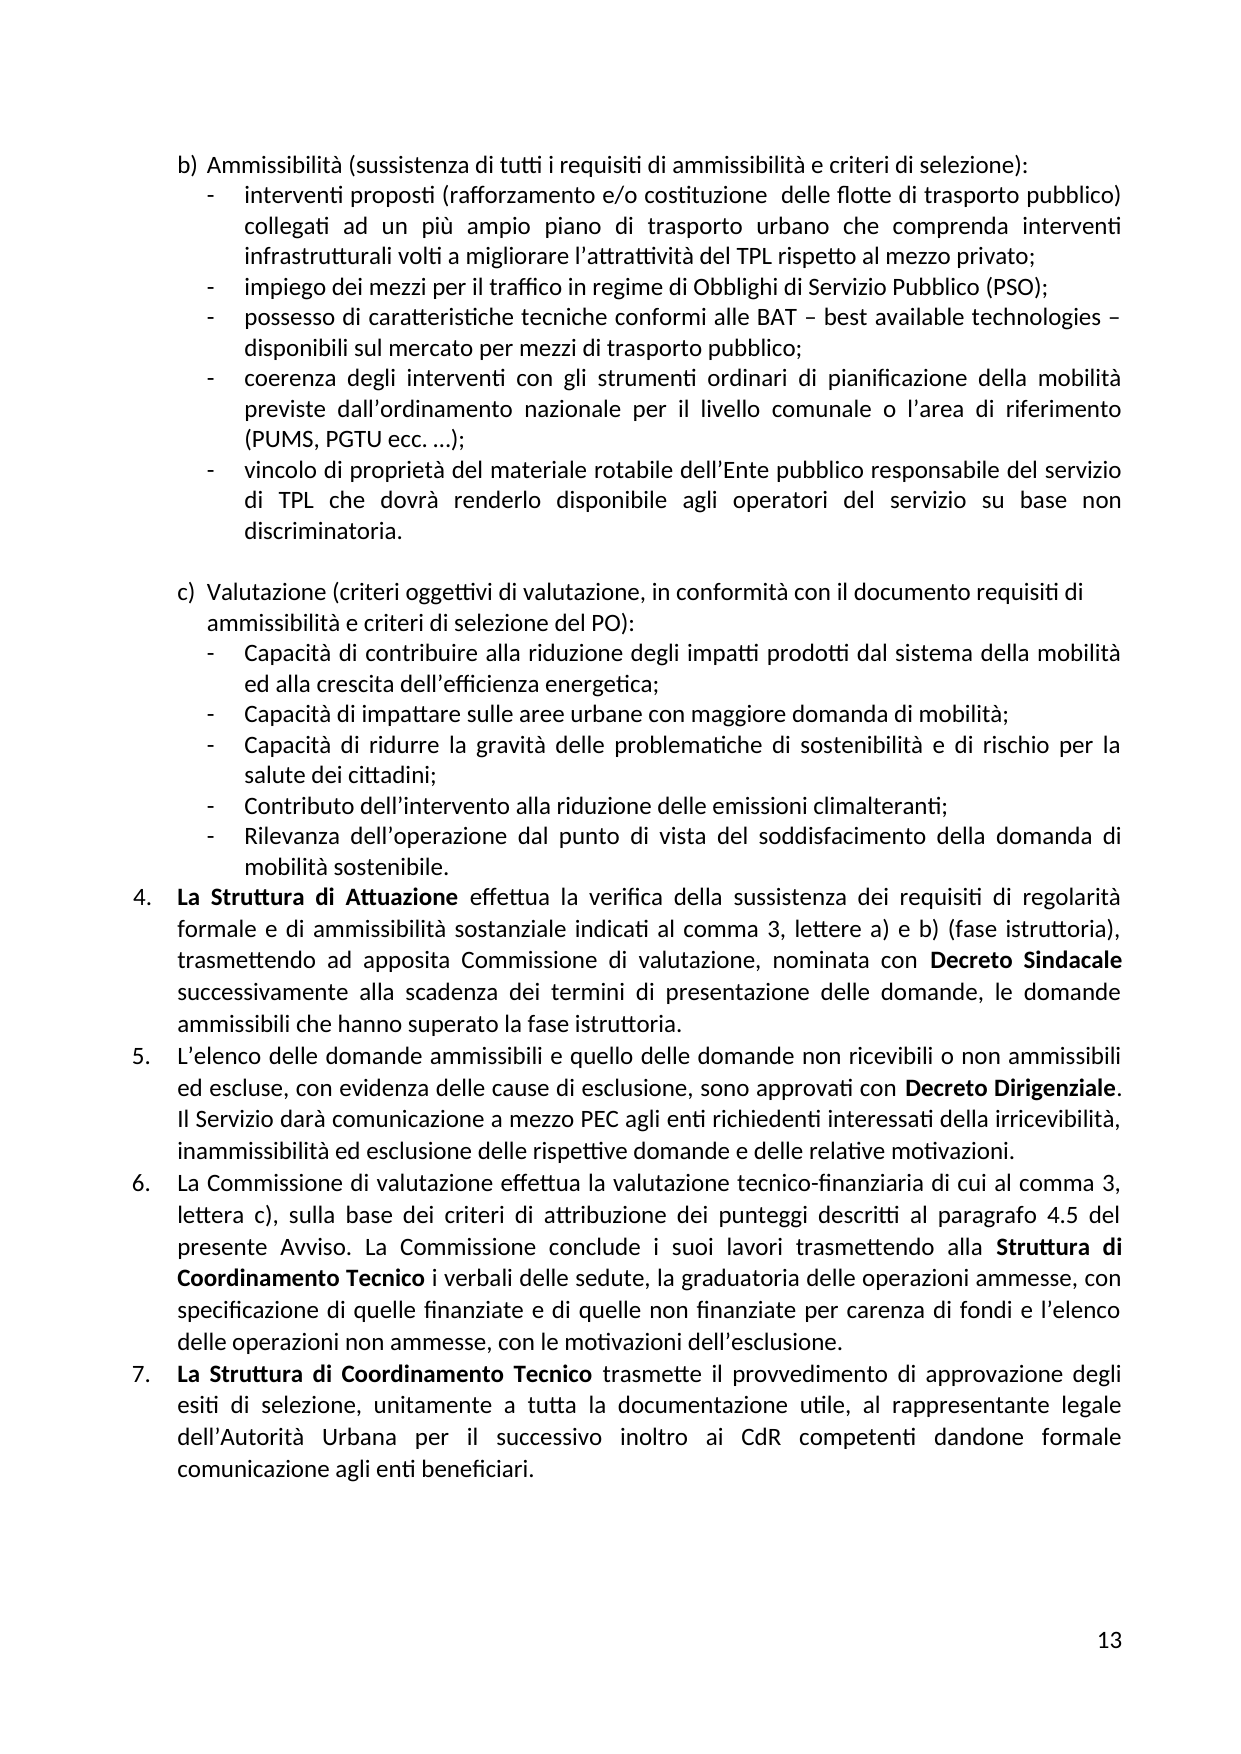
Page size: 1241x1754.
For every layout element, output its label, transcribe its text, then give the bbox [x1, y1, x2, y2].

list Contributo dell’intervento alla riduzione delle emissioni climalteranti; [207, 790, 1123, 820]
list La Struttura di Coordinamento Tecnico trasmette il provvedimento di approvazione degli esiti di selezione, unitamente a tutta la documentazione utile, al rappresentante legale dell’Autorità Urbana per il successivo inoltro ai CdR competenti dandone formale comunicazione agli enti beneficiari. [132, 1358, 1122, 1483]
list coerenza degli interventi con gli strumenti ordinari di pianificazione della mobilità previste dall’ordinamento nazionale per il livello comunale o l’area di riferimento (PUMS, PGTU ecc. …); [207, 362, 1123, 454]
list interventi proposti (rafforzamento e/o costituzione delle flotte di trasporto pubblico) collegati ad un più ampio piano di trasporto urbano che comprenda interventi infrastrutturali volti a migliorare l’attrattività del TPL rispetto al mezzo privato; [207, 179, 1123, 271]
list Ammissibilità (sussistenza di tutti i requisiti di ammissibilità e criteri di selezione): [177, 149, 1125, 179]
list Capacità di contribuire alla riduzione degli impatti prodotti dal sistema della mobilità ed alla crescita dell’efficienza energetica; [207, 637, 1123, 698]
list L’elenco delle domande ammissibili e quello delle domande non ricevibili o non ammissibili ed escluse, con evidenza delle cause di esclusione, sono approvati con Decreto Dirigenziale. Il Servizio darà comunicazione a mezzo PEC agli enti richiedenti interessati della irricevibilità, inammissibilità ed esclusione delle rispettive domande e delle relative motivazioni. [132, 1040, 1122, 1166]
list La Struttura di Attuazione effettua la verifica della sussistenza dei requisiti di regolarità formale e di ammissibilità sostanziale indicati al comma 3, lettere a) e b) (fase istruttoria), trasmettendo ad apposita Commissione di valutazione, nominata con Decreto Sindacale successivamente alla scadenza dei termini di presentazione delle domande, le domande ammissibili che hanno superato la fase istruttoria. [133, 881, 1122, 1038]
list Valutazione (criteri oggettivi di valutazione, in conformità con il documento requisiti di ammissibilità e criteri di selezione del PO): [177, 576, 1125, 637]
list Rilevanza dell’operazione dal punto di vista del soddisfacimento della domanda di mobilità sostenibile. [207, 820, 1123, 881]
list Capacità di impattare sulle aree urbane con maggiore domanda di mobilità; [207, 698, 1123, 729]
list La Commissione di valutazione effettua la valutazione tecnico-finanziaria di cui al comma 3, lettera c), sulla base dei criteri di attribuzione dei punteggi descritti al paragrafo 4.5 del presente Avviso. La Commissione conclude i suoi lavori trasmettendo alla Struttura di Coordinamento Tecnico i verbali delle sedute, la graduatoria delle operazioni ammesse, con specificazione di quelle finanziate e di quelle non finanziate per carenza di fondi e l’elenco delle operazioni non ammesse, con le motivazioni dell’esclusione. [132, 1167, 1122, 1356]
list possesso di caratteristiche tecniche conformi alle BAT – best available technologies – disponibili sul mercato per mezzi di trasporto pubblico; [207, 301, 1123, 362]
list Capacità di ridurre la gravità delle problematiche di sostenibilità e di rischio per la salute dei cittadini; [207, 729, 1123, 790]
list vincolo di proprietà del materiale rotabile dell’Ente pubblico responsabile del servizio di TPL che dovrà renderlo disponibile agli operatori del servizio su base non discriminatoria. [207, 454, 1123, 546]
list impiego dei mezzi per il traffico in regime di Obblighi di Servizio Pubblico (PSO); [207, 271, 1123, 301]
